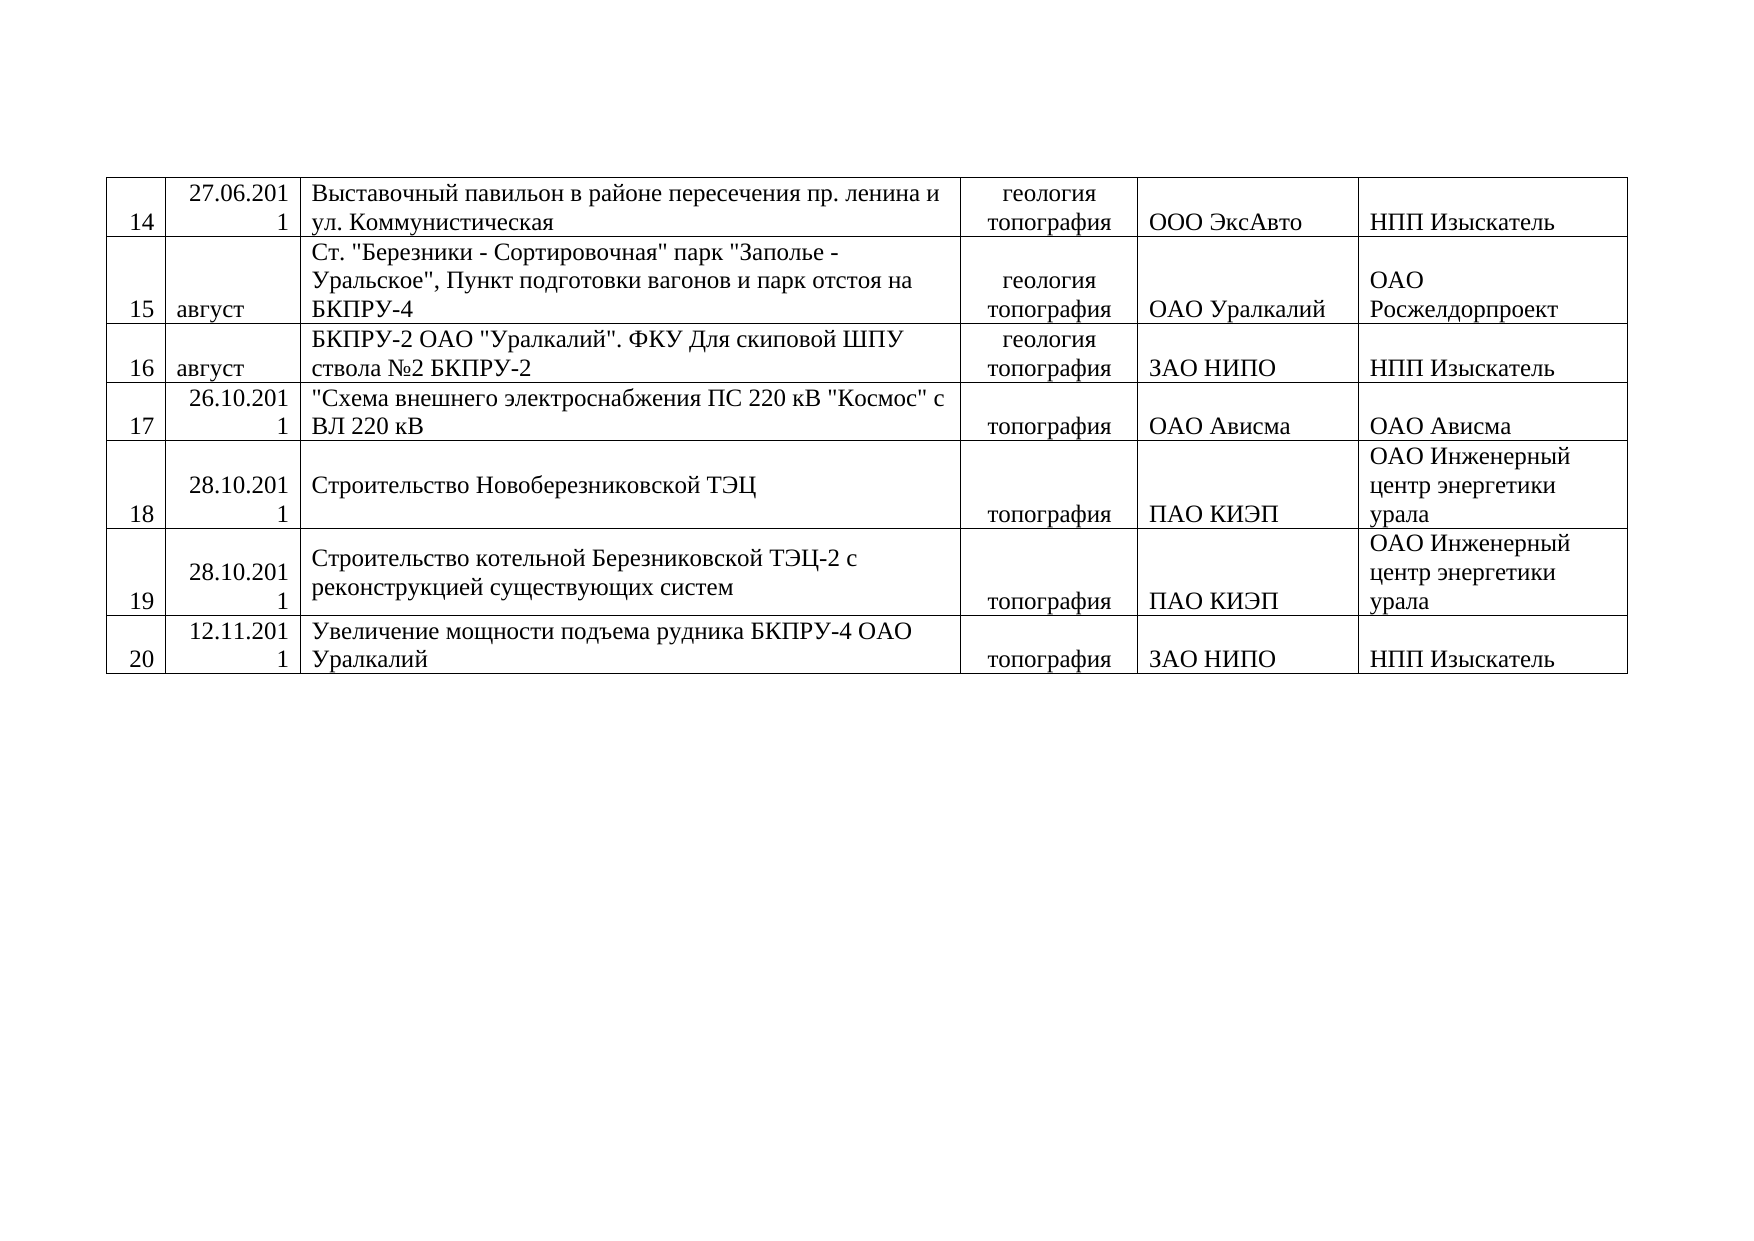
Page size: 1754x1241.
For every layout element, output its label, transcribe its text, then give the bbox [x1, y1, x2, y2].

table_cell ОАО Инженерный центр энергетики урала [1359, 529, 1627, 615]
table_cell геология топография [961, 324, 1137, 382]
table_cell ЗАО НИПО [1138, 616, 1358, 673]
table_cell 15 [107, 237, 165, 323]
table_cell 26.10.2011 [166, 383, 300, 440]
table_cell 16 [107, 324, 165, 382]
table_cell 27.06.2011 [166, 178, 300, 236]
table_cell август [166, 237, 300, 323]
table_cell НПП Изыскатель [1359, 324, 1627, 382]
table_cell Выставочный павильон в районе пересечения пр. ленина и ул. Коммунистическая [301, 178, 960, 236]
table_cell ООО ЭксАвто [1138, 178, 1358, 236]
table_cell Строительство Новоберезниковской ТЭЦ [301, 441, 960, 527]
table_cell НПП Изыскатель [1359, 178, 1627, 236]
table_cell ЗАО НИПО [1138, 324, 1358, 382]
table_cell 28.10.2011 [166, 529, 300, 615]
table_cell ОАО Ависма [1138, 383, 1358, 440]
table_cell НПП Изыскатель [1359, 616, 1627, 673]
table_cell геология топография [961, 237, 1137, 323]
table_cell август [166, 324, 300, 382]
table_cell топография [961, 529, 1137, 615]
table_cell Ст. "Березники - Сортировочная" парк "Заполье - Уральское", Пункт подготовки вагонов и парк отстоя на БКПРУ-4 [301, 237, 960, 323]
table_cell 12.11.2011 [166, 616, 300, 673]
table_cell 19 [107, 529, 165, 615]
table_cell топография [961, 616, 1137, 673]
table_cell ОАО Уралкалий [1138, 237, 1358, 323]
table_cell 28.10.2011 [166, 441, 300, 527]
table_cell топография [961, 441, 1137, 527]
table_cell ОАО Инженерный центр энергетики урала [1359, 441, 1627, 527]
table_cell 14 [107, 178, 165, 236]
table_cell 20 [107, 616, 165, 673]
table_cell 17 [107, 383, 165, 440]
table_cell топография [961, 383, 1137, 440]
table_cell 18 [107, 441, 165, 527]
table_cell ОАО Ависма [1359, 383, 1627, 440]
table_cell ПАО КИЭП [1138, 441, 1358, 527]
table_cell геология топография [961, 178, 1137, 236]
table_cell "Схема внешнего электроснабжения ПС 220 кВ "Космос" с ВЛ 220 кВ [301, 383, 960, 440]
table_cell ОАО Росжелдорпроект [1359, 237, 1627, 323]
table_cell ПАО КИЭП [1138, 529, 1358, 615]
table_cell БКПРУ-2 ОАО "Уралкалий". ФКУ Для скиповой ШПУ ствола №2 БКПРУ-2 [301, 324, 960, 382]
table_cell Увеличение мощности подъема рудника БКПРУ-4 ОАО Уралкалий [301, 616, 960, 673]
table_cell Строительство котельной Березниковской ТЭЦ-2 с реконструкцией существующих систем [301, 529, 960, 615]
